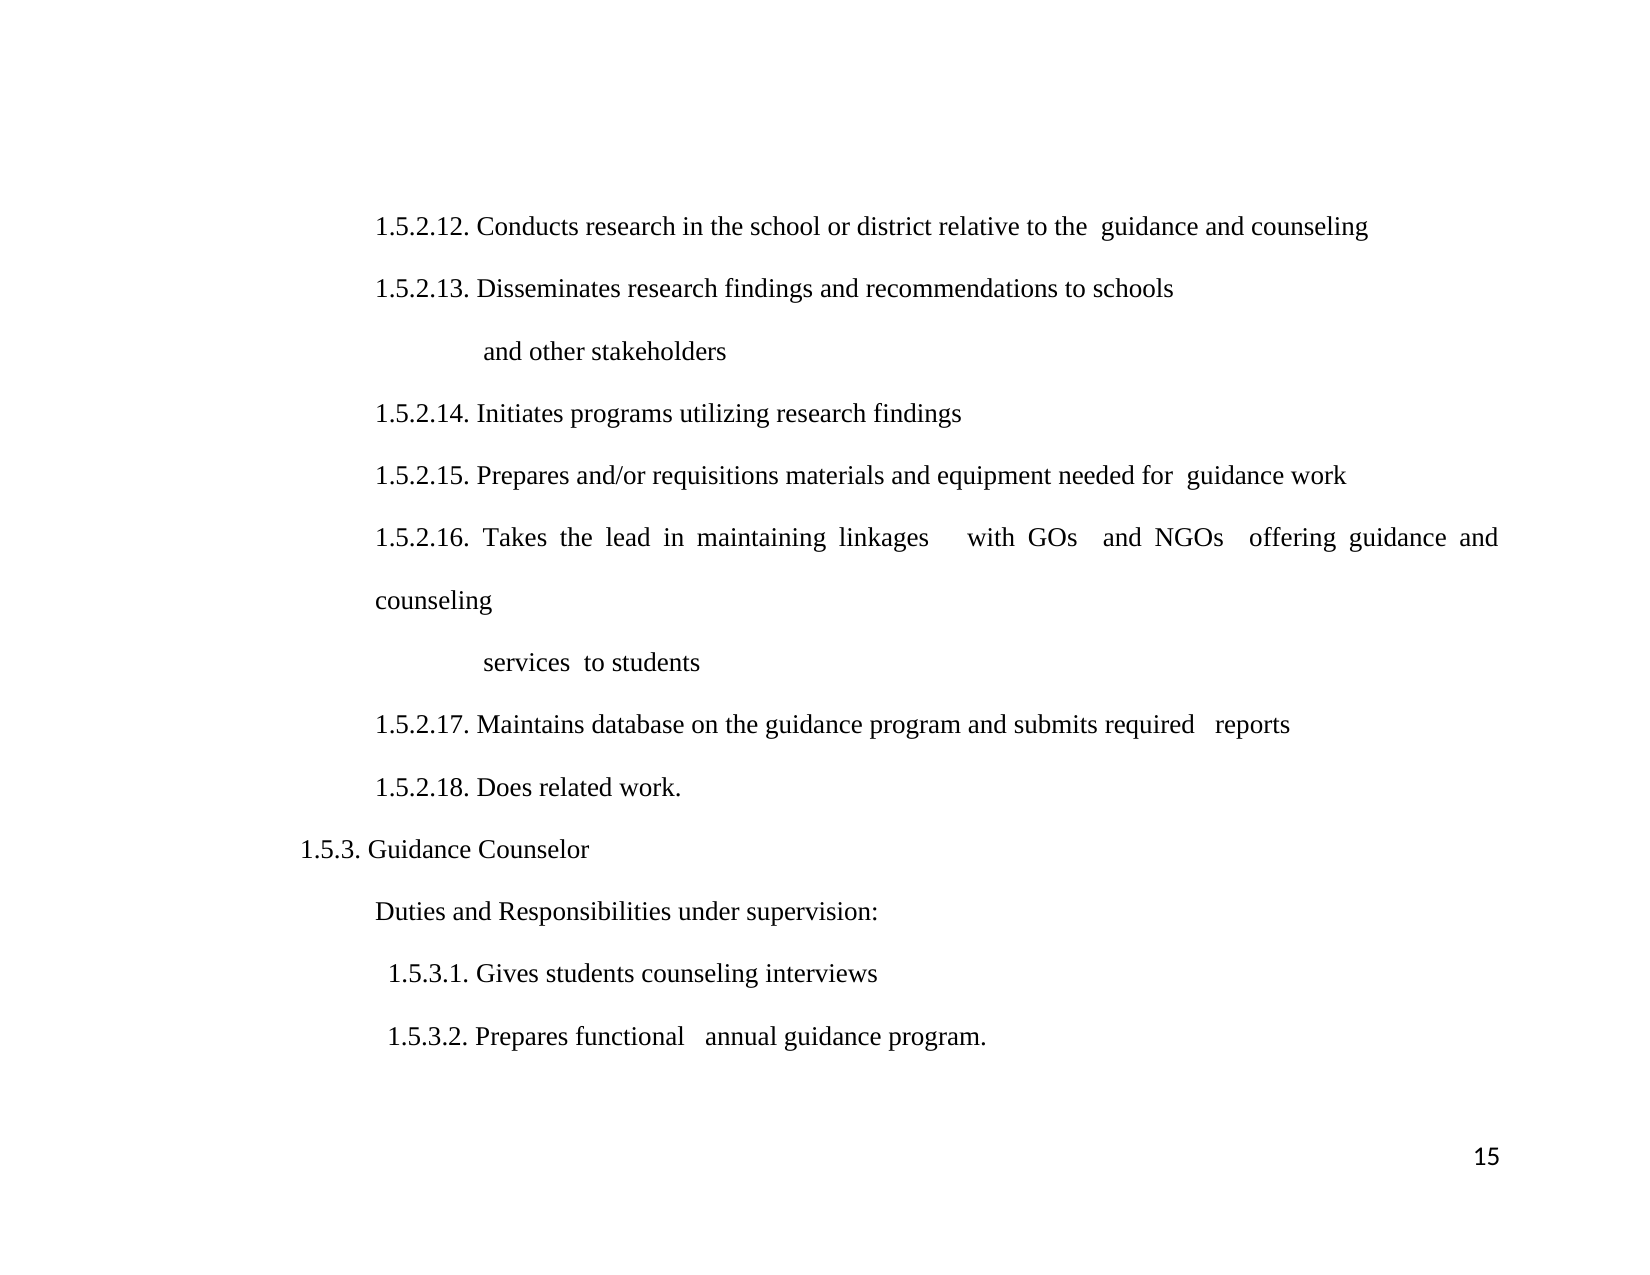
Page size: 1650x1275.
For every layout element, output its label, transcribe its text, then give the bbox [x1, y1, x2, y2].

text 1.5.2.12. Conducts research in the school or district relative to the guidance and counseling [375, 210, 1500, 241]
text 1.5.2.14. Initiates programs utilizing research findings [375, 397, 1500, 428]
text and other stakeholders [375, 334, 1500, 366]
text services to students [375, 646, 1500, 677]
text 1.5.2.15. Prepares and/or requisitions materials and equipment needed for guidance work [375, 459, 1500, 490]
text 1.5.3.1. Gives students counseling interviews [225, 957, 1500, 989]
text 1.5.2.18. Does related work. [375, 771, 1500, 802]
text Duties and Responsibilities under supervision: [225, 895, 1500, 926]
text 1.5.2.17. Maintains database on the guidance program and submits required reports [375, 708, 1500, 739]
list 1.5.3.2. Prepares functional annual guidance program. [225, 1020, 1500, 1051]
text 1.5.2.16. Takes the lead in maintaining linkages with GOs and NGOs offering guidance and counseling [375, 521, 1500, 615]
text 1.5.2.13. Disseminates research findings and recommendations to schools [375, 272, 1500, 303]
text 1.5.3. Guidance Counselor [225, 833, 1500, 864]
